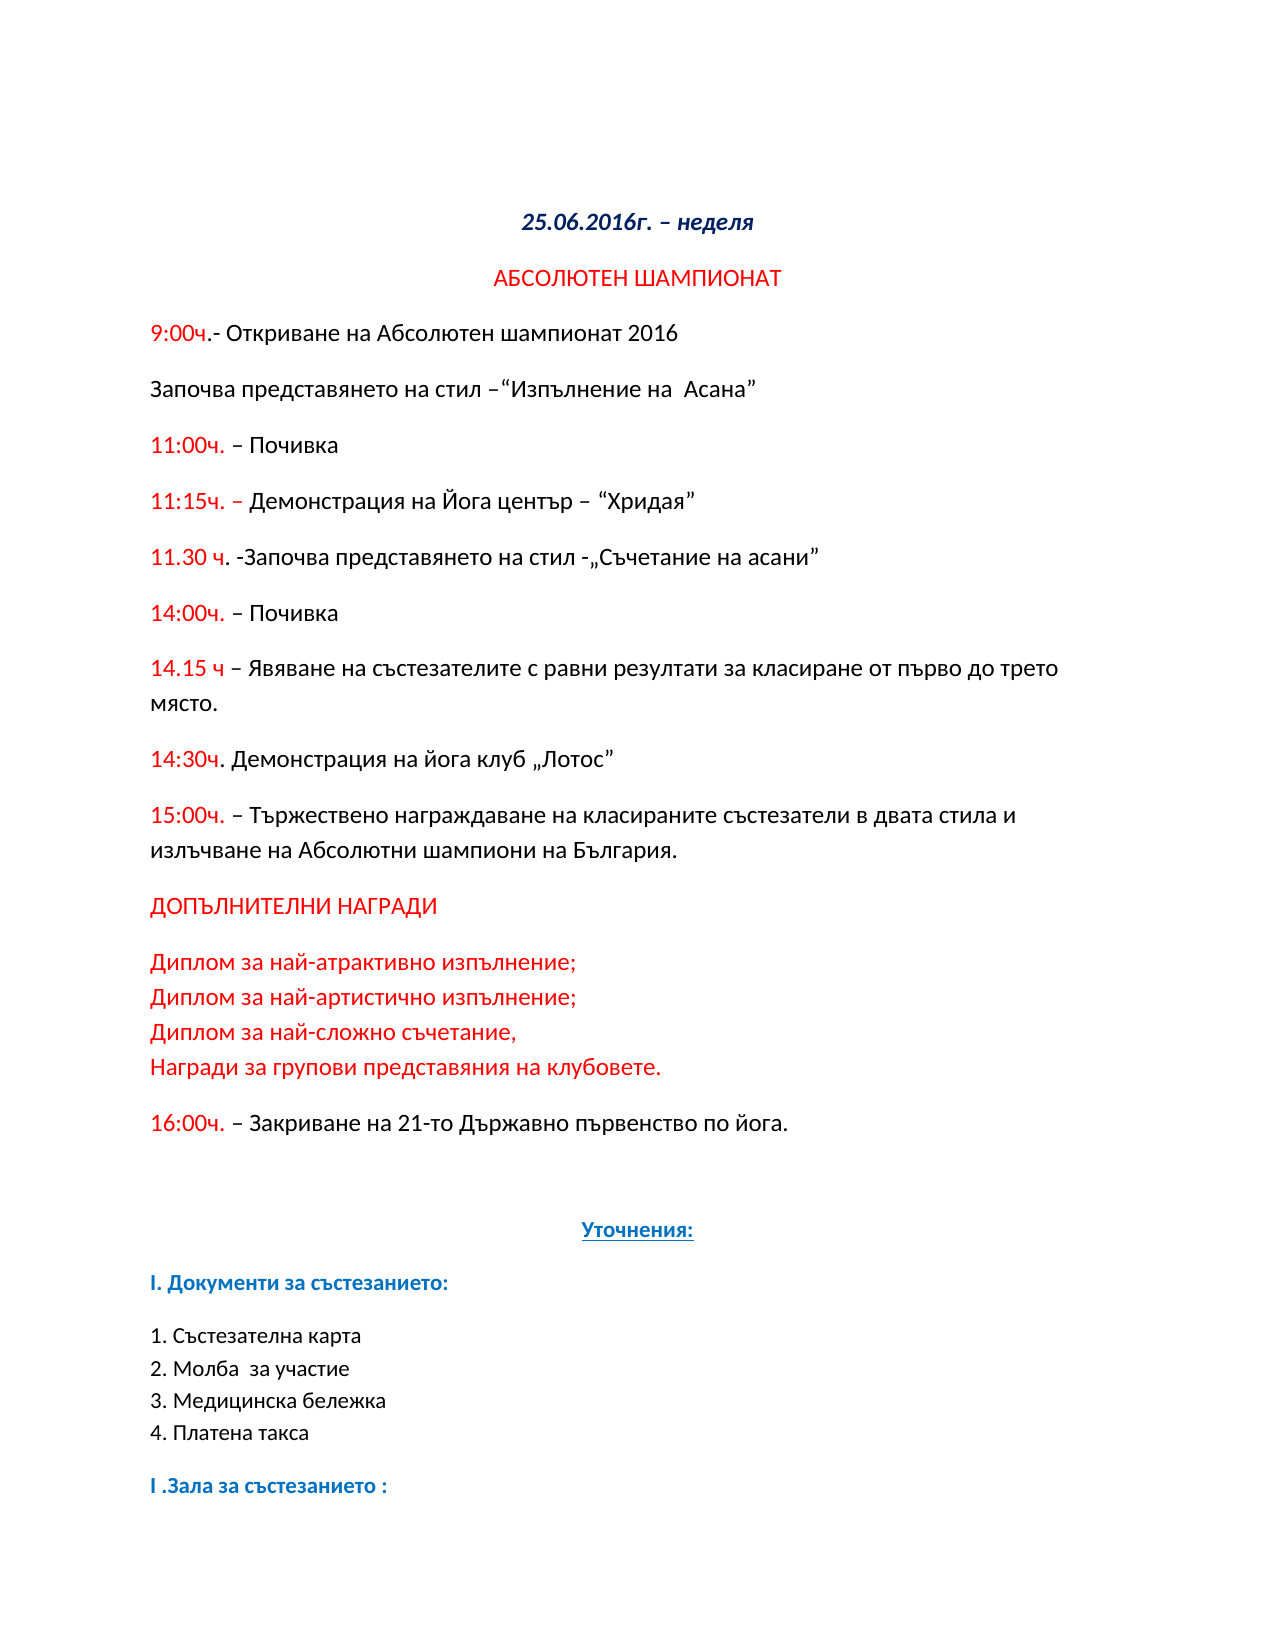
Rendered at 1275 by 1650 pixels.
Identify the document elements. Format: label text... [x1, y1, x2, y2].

text АБСОЛЮТЕН ШАМПИОНАТ [150, 262, 1125, 292]
text Уточнения: [150, 1216, 1125, 1243]
text ДОПЪЛНИТЕЛНИ НАГРАДИ [150, 890, 1125, 921]
text 9:00ч.- Откриване на Абсолютен шампионат 2016 [150, 317, 1125, 348]
text 25.06.2016г. – неделя [150, 206, 1125, 236]
text Диплом за най-атрактивно изпълнение; Диплом за най-артистично изпълнение; Диплом за най-сложно съчетание, Награди за групови представяния на клубовете. [150, 946, 1125, 1081]
text 14:00ч. – Почивка [150, 597, 1125, 627]
text 11:00ч. – Почивка [150, 429, 1125, 460]
text 11:15ч. – Демонстрация на Йога център – “Хридая” [150, 485, 1125, 516]
text 1. Състезателна карта 2. Молба за участие 3. Медицинска бележка 4. Платена такса [150, 1322, 1125, 1446]
text I .Зала за състезанието : [150, 1471, 1125, 1499]
text 11.30 ч. -Започва представянето на стил -„Съчетание на асани” [150, 541, 1125, 571]
text Започва представянето на стил –“Изпълнение на Асана” [150, 373, 1125, 404]
text 15:00ч. – Тържествено награждаване на класираните състезатели в двата стила и излъчване на Абсолютни шампиони на България. [150, 799, 1125, 865]
text І. Документи за състезанието: [150, 1268, 1125, 1297]
text 14.15 ч – Явяване на състезателите с равни резултати за класиране от първо до трето място. [150, 652, 1125, 718]
text 14:30ч. Демонстрация на йога клуб „Лотос” [150, 743, 1125, 774]
text 16:00ч. – Закриване на 21-то Държавно първенство по йога. [150, 1107, 1125, 1137]
